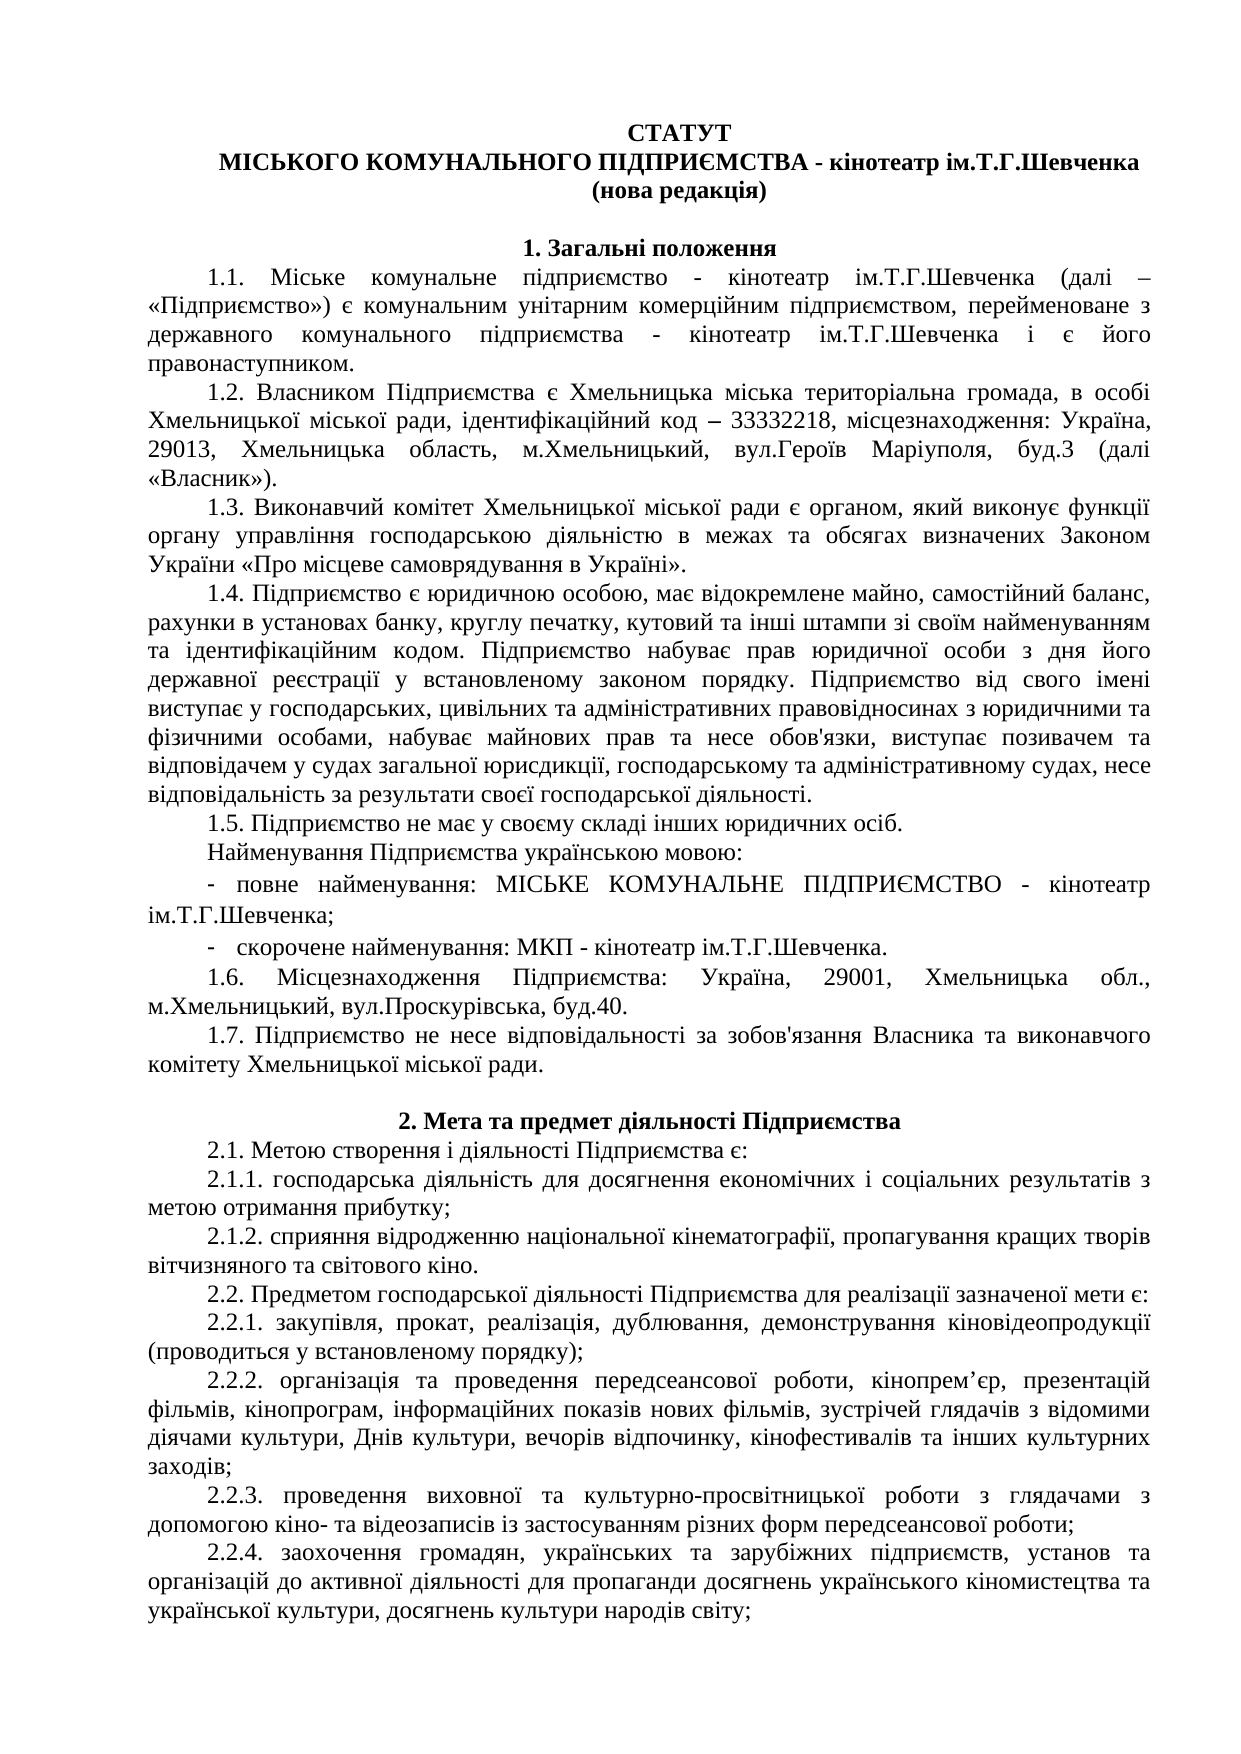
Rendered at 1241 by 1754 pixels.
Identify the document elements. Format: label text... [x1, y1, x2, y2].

text 2.2. Предметом господарської діяльності Підприємства для реалізації зазначеної мети є: [148, 1279, 1152, 1307]
list повне найменування: МІСЬКЕ КОМУНАЛЬНЕ ПІДПРИЄМСТВО - кінотеатр ім.Т.Г.Шевченка; [148, 866, 1152, 928]
text 1.1. Міське комунальне підприємство - кінотеатр ім.Т.Г.Шевченка (далі – «Підприємство») є комунальним унітарним комерційним підприємством, перейменоване з державного комунального підприємства - кінотеатр ім.Т.Г.Шевченка і є його правонаступником. [148, 262, 1152, 377]
text 2.2.3. проведення виховної та культурно-просвітницької роботи з глядачами з допомогою кіно- та відеозаписів із застосуванням різних форм передсеансової роботи; [148, 1480, 1152, 1537]
text 1.3. Виконавчий комітет Хмельницької міської ради є органом, який виконує функції органу управління господарською діяльністю в межах та обсягах визначених Законом України «Про місцеве самоврядування в Україні». [148, 492, 1152, 578]
text 1.6. Місцезнаходження Підприємства: Україна, 29001, Хмельницька обл., м.Хмельницький, вул.Проскурівська, буд.40. [148, 962, 1152, 1020]
text 1.7. Підприємство не несе відповідальності за зобов'язання Власника та виконавчого комітету Хмельницької міської ради. [148, 1020, 1152, 1077]
text 2.1.2. сприяння відродженню національної кінематографії, пропагування кращих творів вітчизняного та світового кіно. [148, 1221, 1152, 1279]
text 2.1.1. господарська діяльність для досягнення економічних і соціальних результатів з метою отримання прибутку; [148, 1164, 1152, 1221]
text Найменування Підприємства українською мовою: [148, 837, 1152, 866]
text (нова редакція) [148, 176, 1152, 204]
list скорочене найменування: МКП - кінотеатр ім.Т.Г.Шевченка. [148, 928, 1152, 962]
text 1. Загальні положення [148, 233, 1152, 262]
text 2.2.4. заохочення громадян, українських та зарубіжних підприємств, установ та організацій до активної діяльності для пропаганди досягнень українського кіномистецтва та української культури, досягнень культури народів світу; [148, 1537, 1152, 1624]
text 2.2.1. закупівля, прокат, реалізація, дублювання, демонстрування кіновідеопродукції (проводиться у встановленому порядку); [148, 1307, 1152, 1365]
text 2.2.2. організація та проведення передсеансової роботи, кінопрем’єр, презентацій фільмів, кінопрограм, інформаційних показів нових фільмів, зустрічей глядачів з відомими діячами культури, Днів культури, вечорів відпочинку, кінофестивалів та інших культурних заходів; [148, 1365, 1152, 1480]
text 2.1. Метою створення і діяльності Підприємства є: [148, 1135, 1152, 1164]
text 1.2. Власником Підприємства є Хмельницька міська територіальна громада, в особі Хмельницької міської ради, ідентифікаційний код – 33332218, місцезнаходження: Україна, 29013, Хмельницька область, м.Хмельницький, вул.Героїв Маріуполя, буд.3 (далі «Власник»). [148, 377, 1152, 492]
text СТАТУТ [148, 118, 1152, 147]
text 1.4. Підприємство є юридичною особою, має відокремлене майно, самостійний баланс, рахунки в установах банку, круглу печатку, кутовий та інші штампи зі своїм найменуванням та ідентифікаційним кодом. Підприємство набуває прав юридичної особи з дня його державної реєстрації у встановленому законом порядку. Підприємство від свого імені виступає у господарських, цивільних та адміністративних правовідносинах з юридичними та фізичними особами, набуває майнових прав та несе обов'язки, виступає позивачем та відповідачем у судах загальної юрисдикції, господарському та адміністративному судах, несе відповідальність за результати своєї господарської діяльності. [148, 578, 1152, 808]
text 2. Мета та предмет діяльності Підприємства [148, 1106, 1152, 1135]
text МІСЬКОГО КОМУНАЛЬНОГО ПІДПРИЄМСТВА - кінотеатр ім.Т.Г.Шевченка [148, 147, 1152, 176]
text 1.5. Підприємство не має у своєму складі інших юридичних осіб. [148, 808, 1152, 837]
